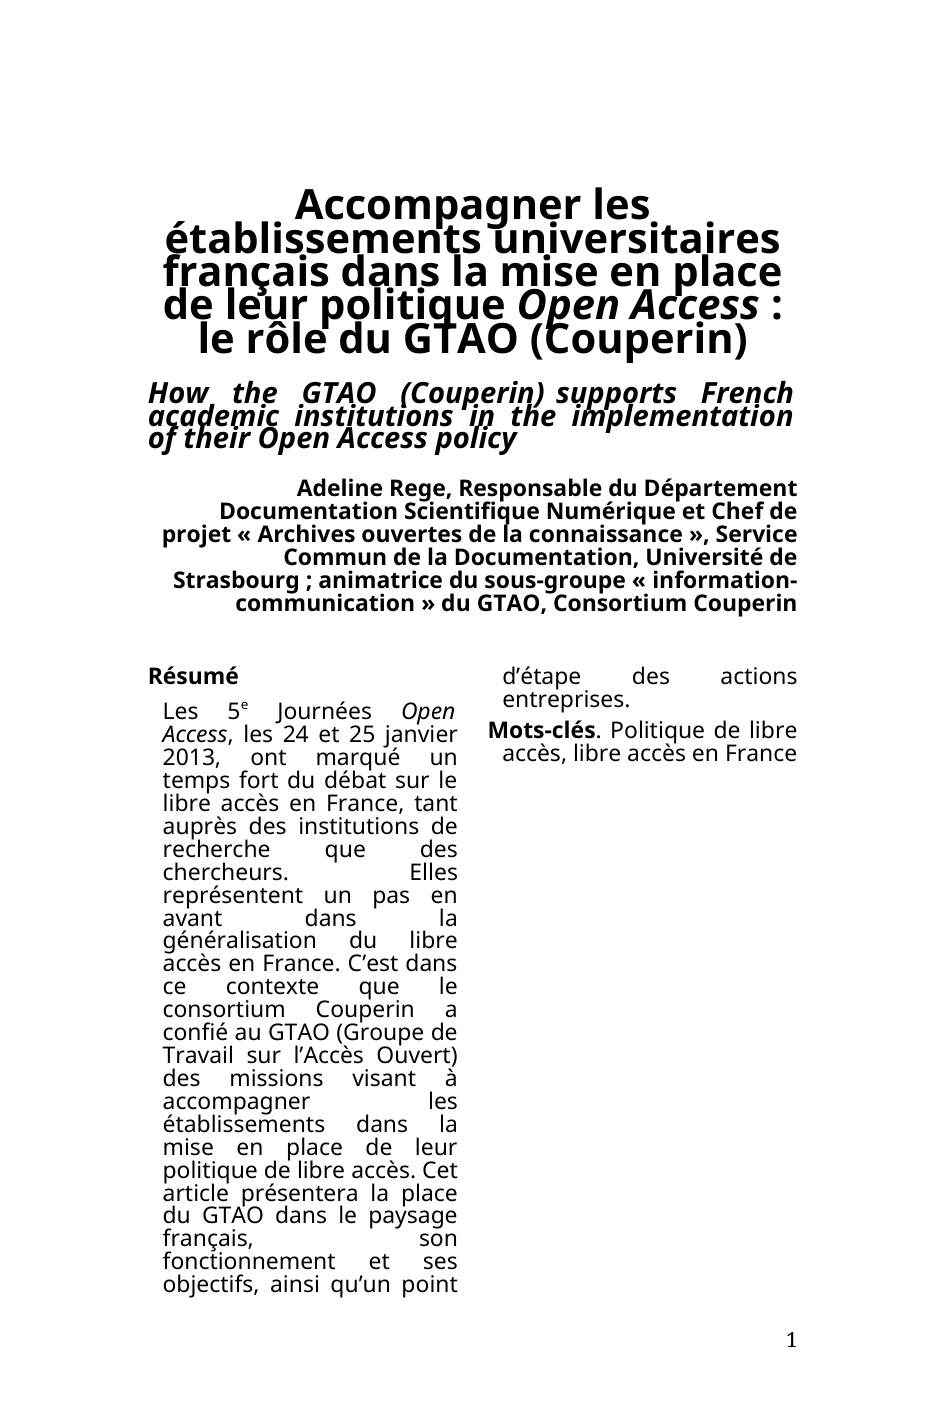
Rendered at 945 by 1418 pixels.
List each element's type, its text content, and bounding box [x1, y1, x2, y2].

text Résumé [148, 666, 458, 689]
title Accompagner les établissements universitaires français dans la mise en place de leur politique Open Access : le rôle du GTAO (Couperin) [148, 193, 797, 360]
text Mots-clés. Politique de libre accès, libre accès en France [487, 720, 797, 766]
text Les 5e Journées Open Access, les 24 et 25 janvier 2013, ont marqué un temps fort du débat sur le libre accès en France, tant auprès des institutions de recherche que des chercheurs. Elles représentent un pas en avant dans la généralisation du libre accès en France. C’est dans ce contexte que le consortium Couperin a confié au GTAO (Groupe de Travail sur l’Accès Ouvert) des missions visant à accompagner les établissements dans la mise en place de leur politique de libre accès. Cet article présentera la place du GTAO dans le paysage français, son fonctionnement et ses objectifs, ainsi qu’un point d’étape des actions entreprises. [162, 701, 458, 1297]
text Adeline Rege, Responsable du Département Documentation Scientifique Numérique et Chef de projet « Archives ouvertes de la connaissance », Service Commun de la Documentation, Université de Strasbourg ; animatrice du sous-groupe « information-communication » du GTAO, Consortium Couperin [148, 478, 797, 616]
text How the GTAO (Couperin) supports French academic institutions in the implementation of their Open Access policy [148, 385, 797, 453]
